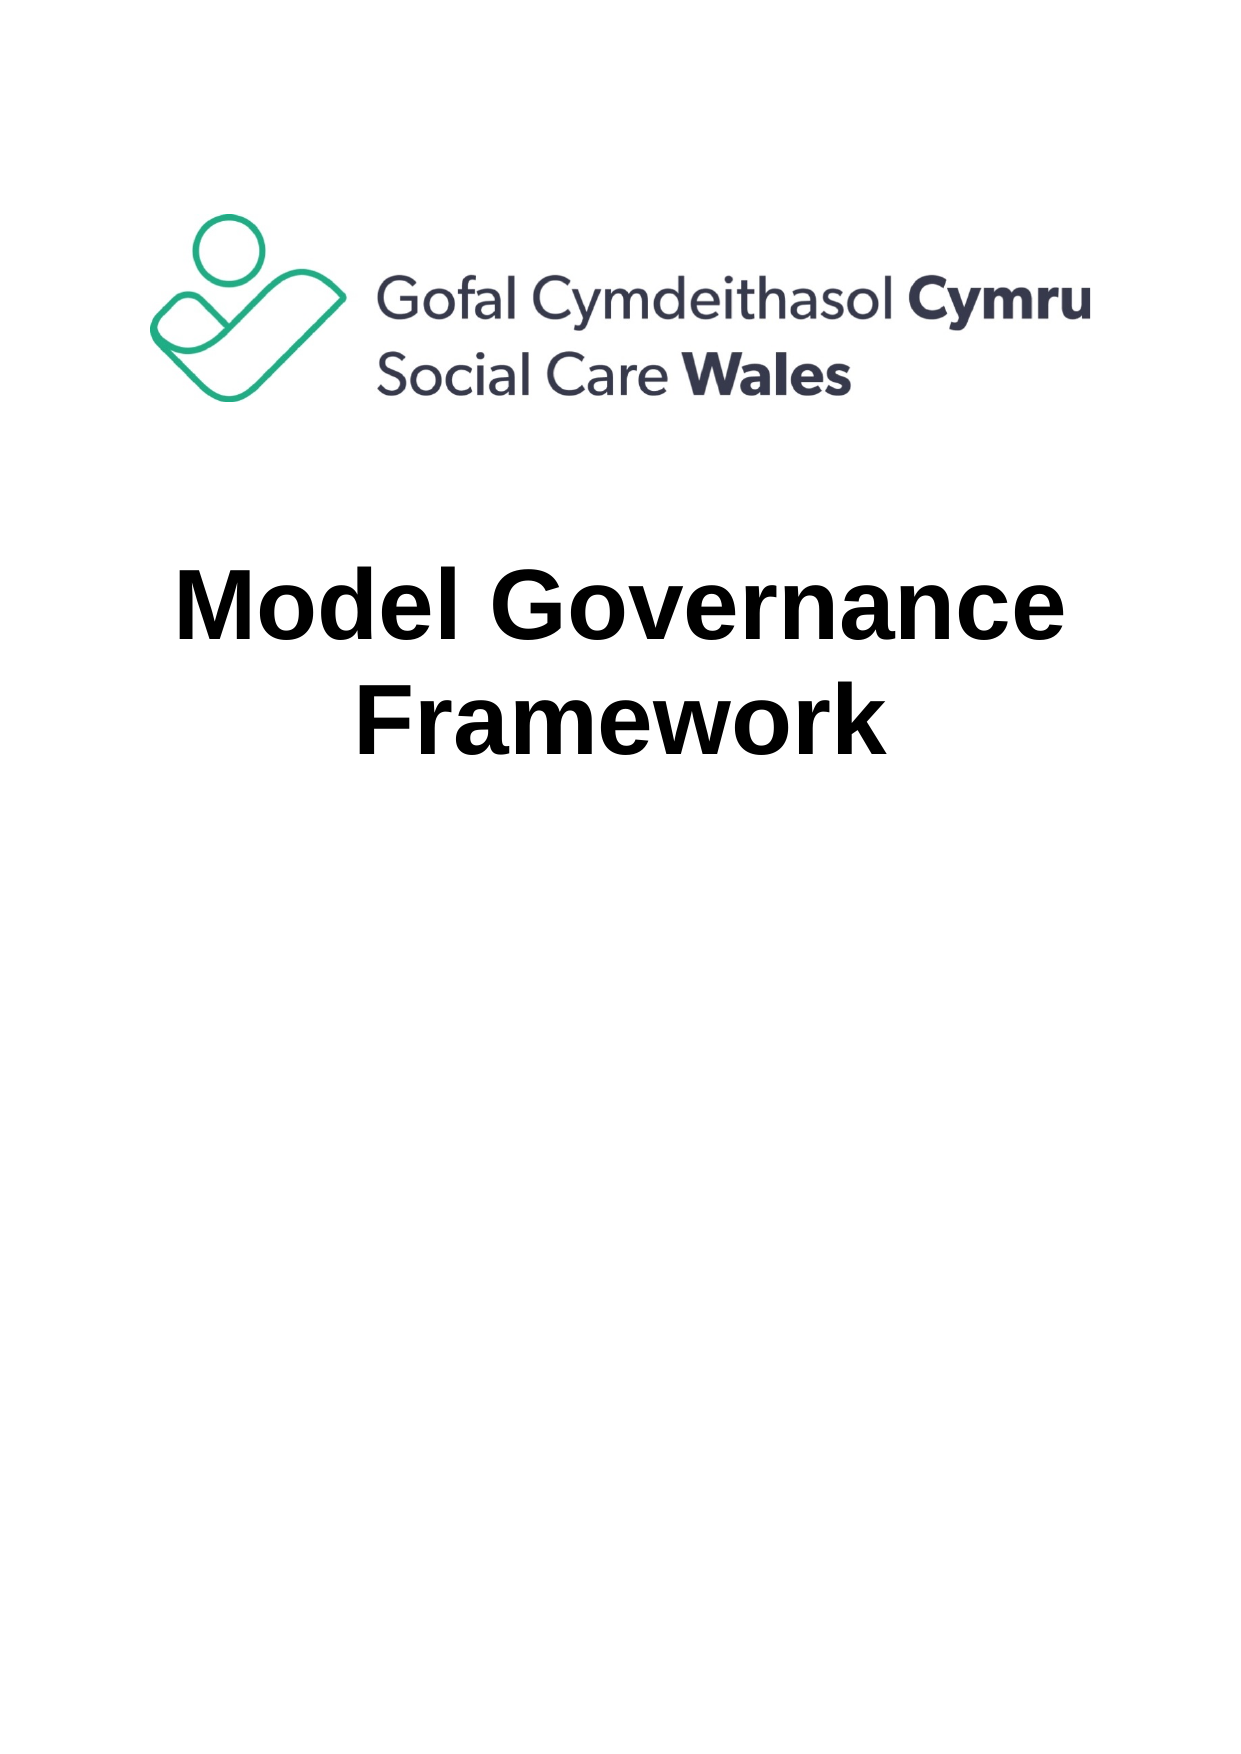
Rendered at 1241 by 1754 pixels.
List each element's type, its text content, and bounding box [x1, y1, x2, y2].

picture [150, 214, 1091, 402]
text Model Governance Framework [148, 546, 1092, 776]
